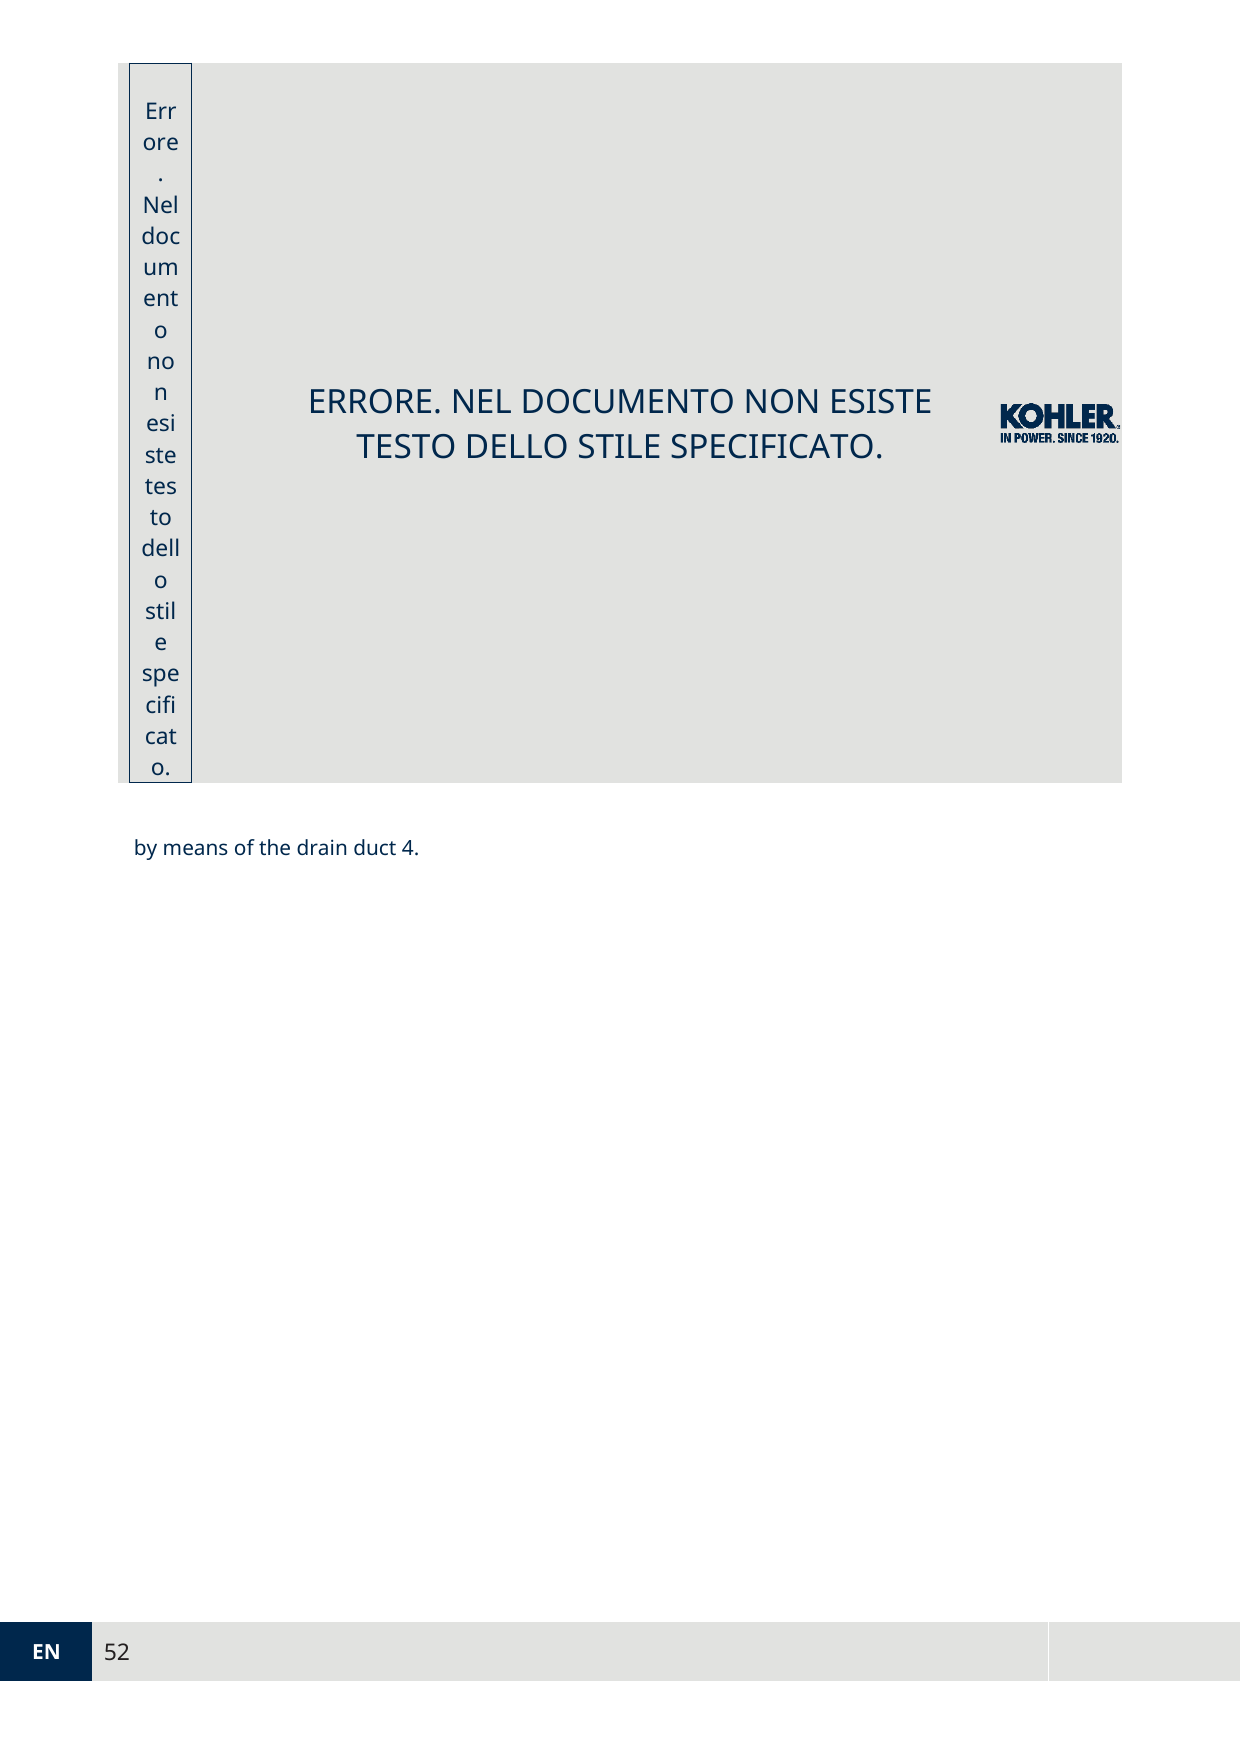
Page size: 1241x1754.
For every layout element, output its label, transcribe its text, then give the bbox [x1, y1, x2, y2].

table_header 2.10.3 Oil filter and Oil Cooler Fig 2.16 NOTE : unscrewing the cartridge holder cover makes the oil in support 7 flow towards the oil sump by means of the drain duct 4. [118, 815, 1122, 877]
picture [1000, 403, 1121, 443]
